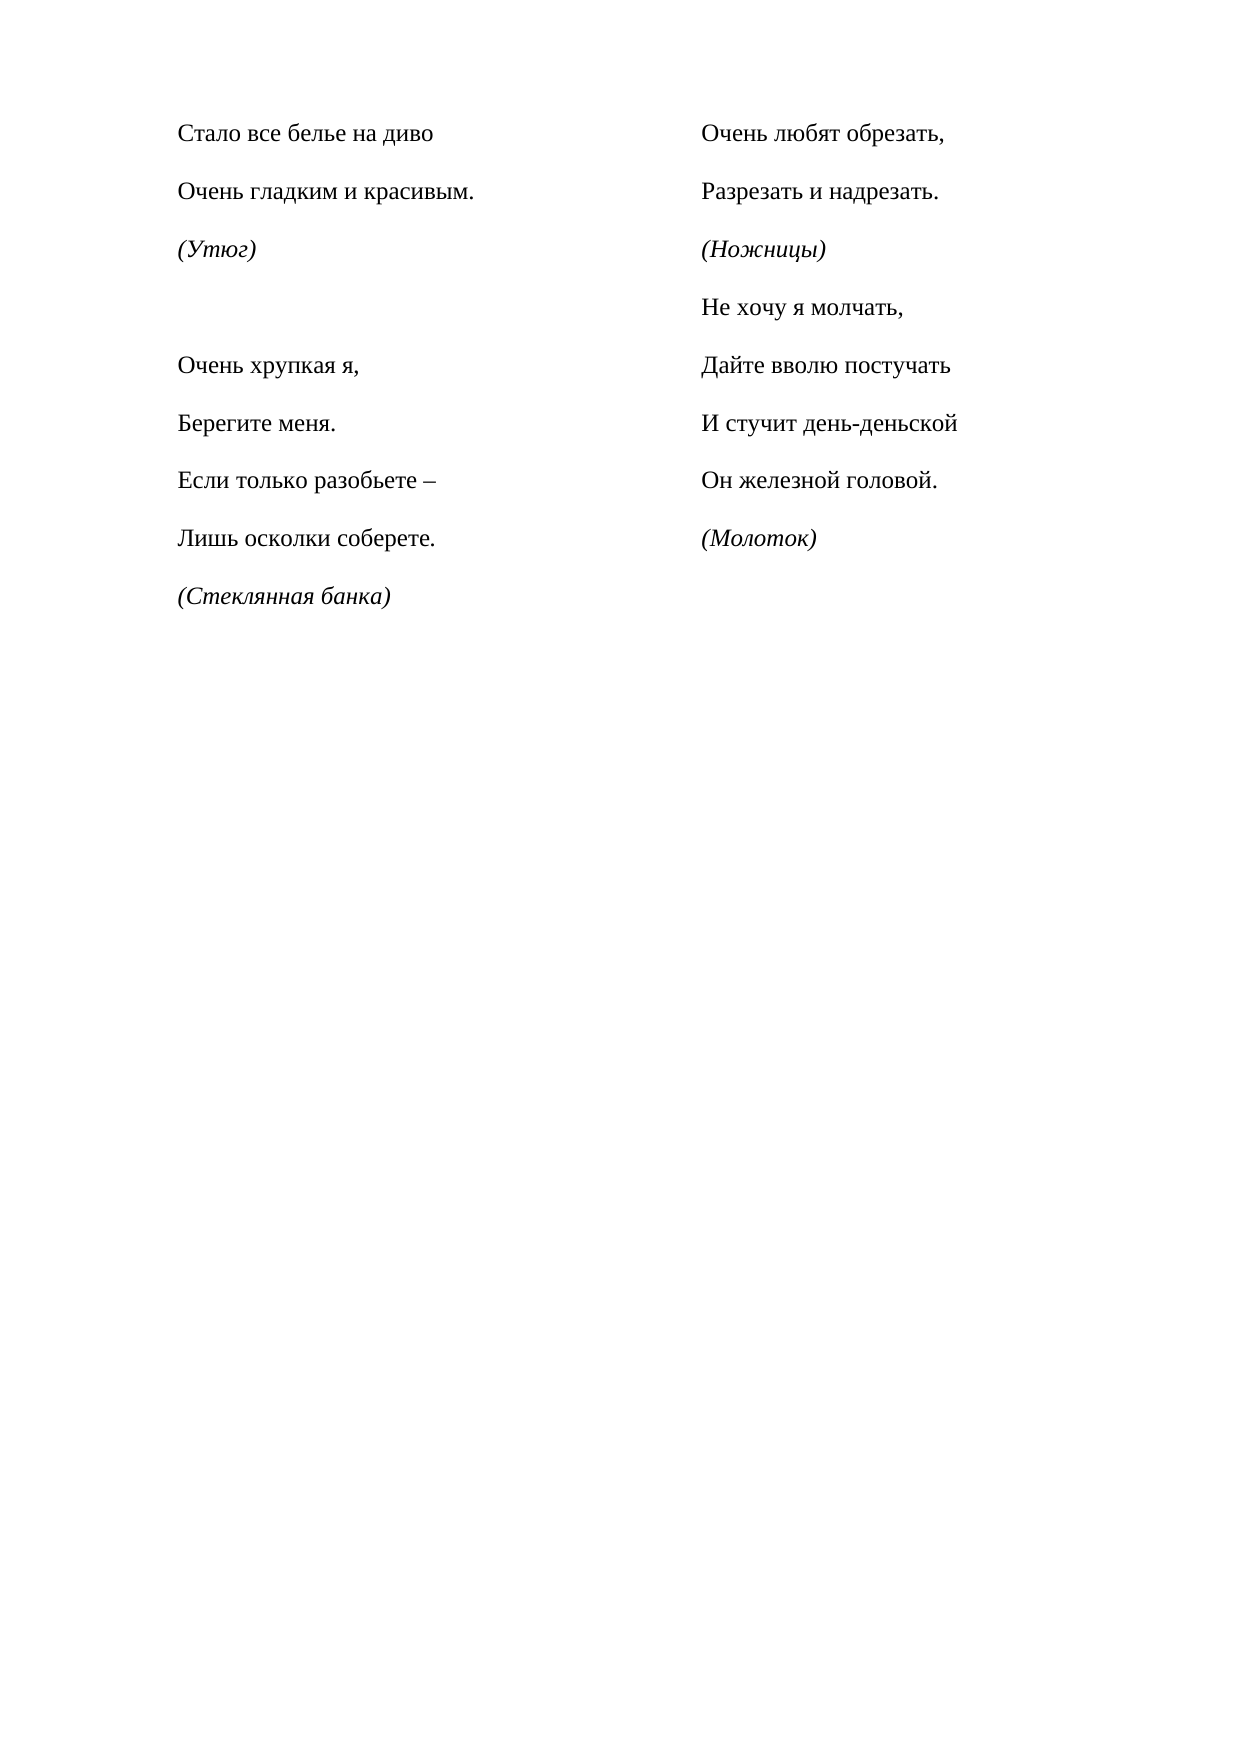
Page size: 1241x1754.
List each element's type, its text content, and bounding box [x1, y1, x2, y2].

text Дайте вволю постучать [701, 350, 1152, 378]
text Лишь осколки соберете. [177, 523, 627, 552]
text Очень хрупкая я, [177, 350, 627, 378]
text (Стеклянная банка) [177, 581, 627, 610]
text (Утюг) [177, 234, 627, 263]
text Разрезать и надрезать. [701, 176, 1152, 205]
text Берегите меня. [177, 408, 627, 436]
text Он железной головой. [701, 466, 1152, 494]
text Стало все белье на диво [177, 118, 627, 147]
text Очень гладким и красивым. [177, 176, 627, 205]
text Если только разобьете – [177, 466, 627, 494]
text И стучит день-деньской [701, 408, 1152, 436]
text (Молоток) [701, 523, 1152, 552]
text Очень любят обрезать, [701, 118, 1152, 147]
text Не хочу я молчать, [701, 292, 1152, 321]
text (Ножницы) [701, 234, 1152, 263]
